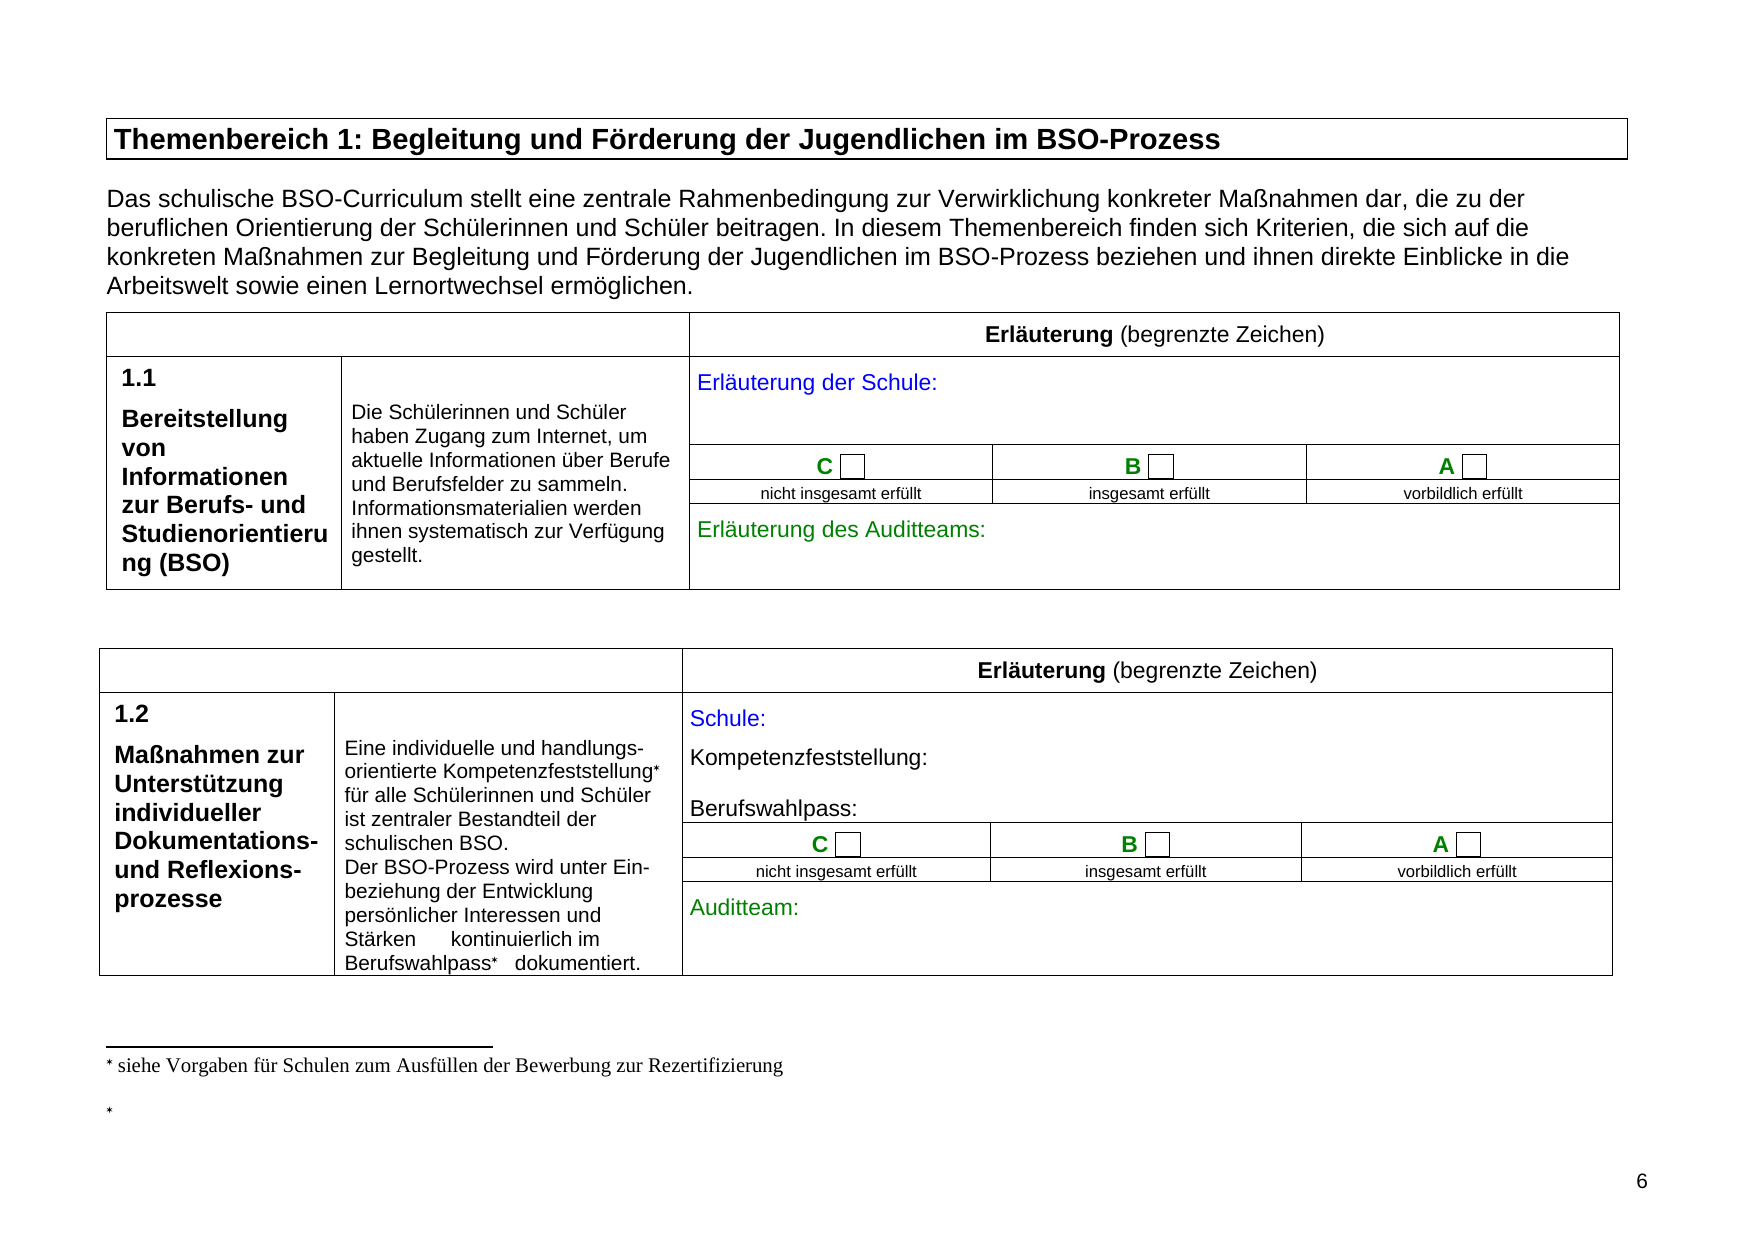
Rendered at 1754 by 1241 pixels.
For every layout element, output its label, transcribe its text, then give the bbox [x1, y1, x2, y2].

table_cell vorbildlich erfüllt [1307, 480, 1619, 503]
text Das schulische BSO-Curriculum stellt eine zentrale Rahmenbedingung zur Verwirklichung konkreter Maßnahmen dar, die zu der beruflichen Orientierung der Schülerinnen und Schüler beitragen. In diesem Themenbereich finden sich Kriterien, die sich auf die konkreten Maßnahmen zur Begleitung und Förderung der Jugendlichen im BSO-Prozess beziehen und ihnen direkte Einblicke in die Arbeitswelt sowie einen Lernortwechsel ermöglichen. [106, 184, 1648, 299]
table_cell Schule: Kompetenzfeststellung: Berufswahlpass: [683, 693, 1612, 822]
table_cell A [1307, 445, 1619, 479]
table_header [100, 649, 682, 692]
table_cell insgesamt erfüllt [993, 480, 1306, 503]
table_cell Erläuterung der Schule: [690, 357, 1619, 444]
table_cell insgesamt erfüllt [991, 858, 1301, 881]
table_cell nicht insgesamt erfüllt [683, 858, 990, 881]
table_cell C [683, 823, 990, 857]
table_cell 1.1 Bereitstellung von Informationen zur Berufs- und Studienorientierung (BSO) [107, 357, 341, 589]
table_cell 1.2 Maßnahmen zur Unterstützung individueller Dokumentations- und Reflexions-prozesse [100, 693, 334, 975]
table_cell vorbildlich erfüllt [1302, 858, 1612, 881]
table_cell Erläuterung des Auditteams: [690, 504, 1619, 589]
table_header Themenbereich 1: Begleitung und Förderung der Jugendlichen im BSO-Prozess [107, 119, 1627, 158]
table_cell Die Schülerinnen und Schüler haben Zugang zum Internet, um aktuelle Informationen über Berufe und Berufsfelder zu sammeln. Informationsmaterialien werden ihnen systematisch zur Verfügung gestellt. [342, 357, 689, 589]
table_cell Eine individuelle und handlungs-orientierte Kompetenzfeststellung für alle Schülerinnen und Schüler ist zentraler Bestandteil der schulischen BSO. Der BSO-Prozess wird unter Ein-beziehung der Entwicklung persönlicher Interessen und Stärken kontinuierlich im Berufswahlpass dokumentiert. [335, 693, 682, 975]
table_cell C [690, 445, 992, 479]
table_cell nicht insgesamt erfüllt [690, 480, 992, 503]
table_cell A [1302, 823, 1612, 857]
table_header [107, 313, 689, 356]
table_cell Auditteam: [683, 882, 1612, 975]
table_cell B [993, 445, 1306, 479]
table_cell B [991, 823, 1301, 857]
table_header Erläuterung (begrenzte Zeichen) [690, 313, 1619, 356]
table_header Erläuterung (begrenzte Zeichen) [683, 649, 1612, 692]
